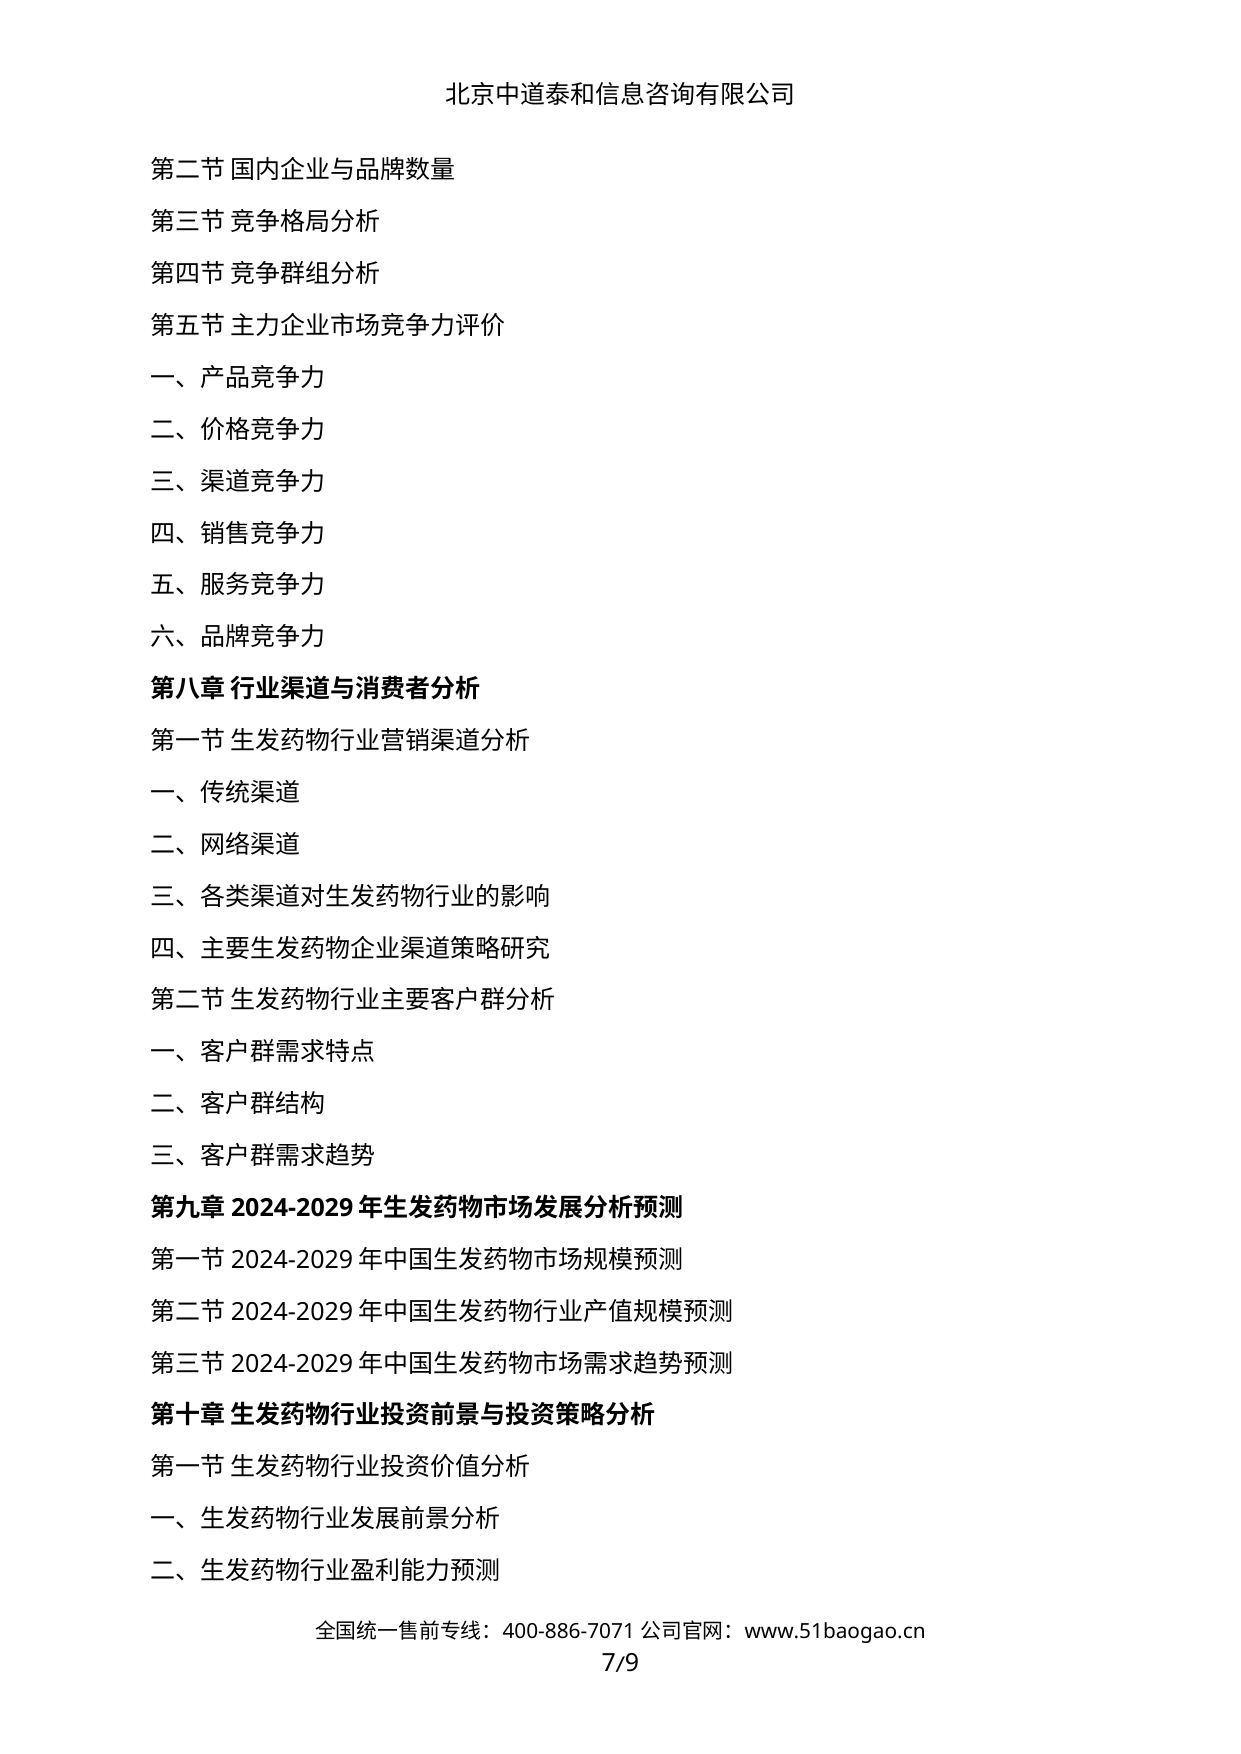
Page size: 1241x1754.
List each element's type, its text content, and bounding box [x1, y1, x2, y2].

text 第一节 生发药物行业营销渠道分析 [150, 721, 1090, 757]
text 六、品牌竞争力 [150, 617, 1090, 653]
text 三、各类渠道对生发药物行业的影响 [150, 876, 1090, 912]
text 二、客户群结构 [150, 1084, 1090, 1120]
text 第二节 2024-2029年中国生发药物行业产值规模预测 [150, 1291, 1090, 1327]
text 一、客户群需求特点 [150, 1032, 1090, 1068]
text 第十章 生发药物行业投资前景与投资策略分析 [150, 1395, 1090, 1431]
text 第四节 竞争群组分析 [150, 254, 1090, 290]
text 一、传统渠道 [150, 772, 1090, 809]
text 四、销售竞争力 [150, 513, 1090, 549]
text 第二节 生发药物行业主要客户群分析 [150, 980, 1090, 1016]
text 三、客户群需求趋势 [150, 1136, 1090, 1172]
text 一、生发药物行业发展前景分析 [150, 1499, 1090, 1535]
text 第三节 2024-2029年中国生发药物市场需求趋势预测 [150, 1343, 1090, 1379]
text 第二节 国内企业与品牌数量 [150, 150, 1090, 186]
text 二、价格竞争力 [150, 409, 1090, 446]
text 一、产品竞争力 [150, 357, 1090, 394]
text 二、网络渠道 [150, 824, 1090, 861]
text 第五节 主力企业市场竞争力评价 [150, 306, 1090, 342]
text 三、渠道竞争力 [150, 461, 1090, 497]
text 第九章 2024-2029年生发药物市场发展分析预测 [150, 1187, 1090, 1224]
text 第三节 竞争格局分析 [150, 202, 1090, 238]
text 五、服务竞争力 [150, 565, 1090, 601]
text 第一节 生发药物行业投资价值分析 [150, 1447, 1090, 1483]
text 二、生发药物行业盈利能力预测 [150, 1551, 1090, 1587]
text 第一节 2024-2029年中国生发药物市场规模预测 [150, 1239, 1090, 1276]
text 四、主要生发药物企业渠道策略研究 [150, 928, 1090, 964]
text 第八章 行业渠道与消费者分析 [150, 669, 1090, 705]
